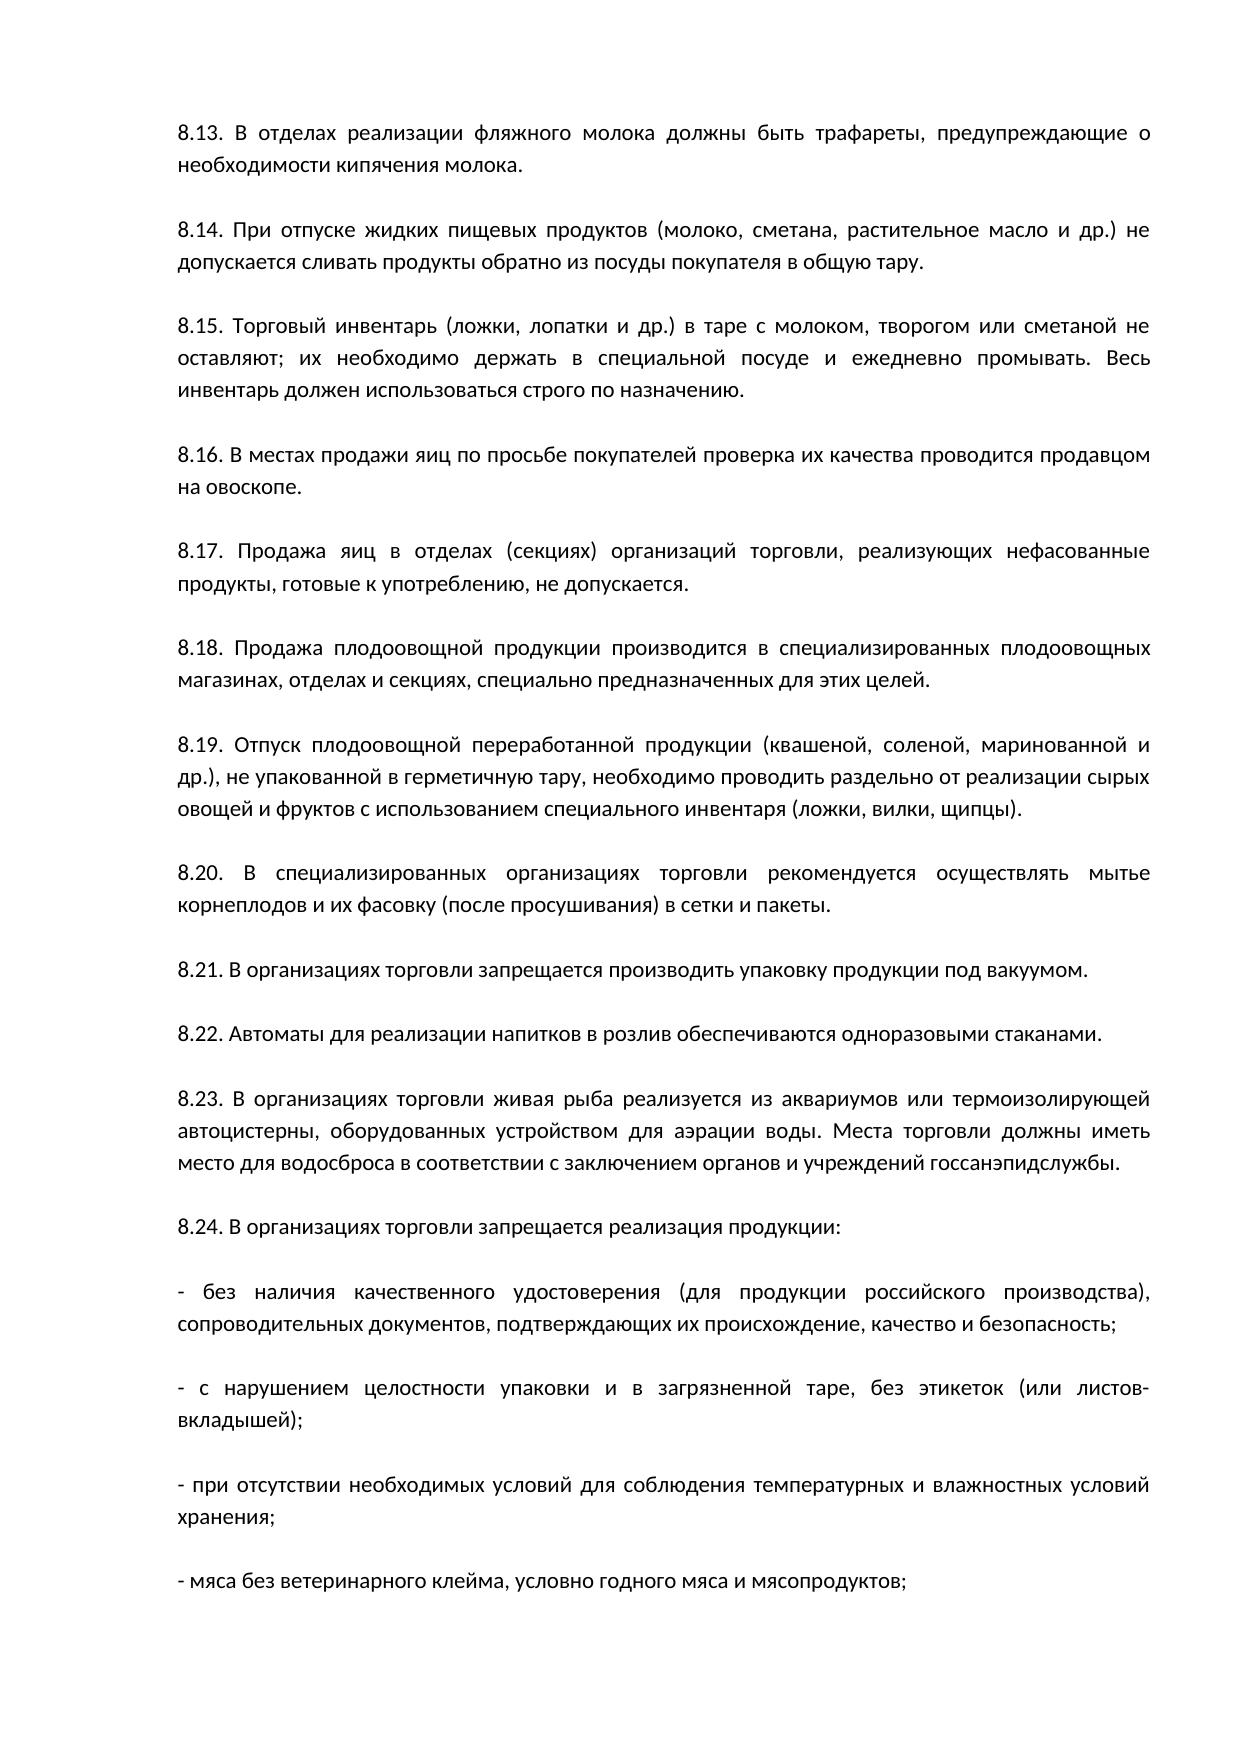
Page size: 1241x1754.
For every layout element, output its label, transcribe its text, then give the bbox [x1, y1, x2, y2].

text 8.16. В местах продажи яиц по просьбе покупателей проверка их качества проводится продавцом на овоскопе. [177, 440, 1152, 500]
text 8.18. Продажа плодоовощной продукции производится в специализированных плодоовощных магазинах, отделах и секциях, специально предназначенных для этих целей. [177, 633, 1152, 693]
text 8.14. При отпуске жидких пищевых продуктов (молоко, сметана, растительное масло и др.) не допускается сливать продукты обратно из посуды покупателя в общую тару. [177, 215, 1152, 275]
text 8.22. Автоматы для реализации напитков в розлив обеспечиваются одноразовыми стаканами. [177, 1019, 1152, 1047]
text - при отсутствии необходимых условий для соблюдения температурных и влажностных условий хранения; [177, 1470, 1152, 1530]
text 8.13. В отделах реализации фляжного молока должны быть трафареты, предупреждающие о необходимости кипячения молока. [177, 118, 1152, 178]
text 8.20. В специализированных организациях торговли рекомендуется осуществлять мытье корнеплодов и их фасовку (после просушивания) в сетки и пакеты. [177, 858, 1152, 919]
text 8.23. В организациях торговли живая рыба реализуется из аквариумов или термоизолирующей автоцистерны, оборудованных устройством для аэрации воды. Места торговли должны иметь место для водосброса в соответствии с заключением органов и учреждений госсанэпидслужбы. [177, 1084, 1152, 1176]
text 8.19. Отпуск плодоовощной переработанной продукции (квашеной, соленой, маринованной и др.), не упакованной в герметичную тару, необходимо проводить раздельно от реализации сырых овощей и фруктов с использованием специального инвентаря (ложки, вилки, щипцы). [177, 730, 1152, 822]
text - с нарушением целостности упаковки и в загрязненной таре, без этикеток (или листов-вкладышей); [177, 1373, 1152, 1434]
text 8.17. Продажа яиц в отделах (секциях) организаций торговли, реализующих нефасованные продукты, готовые к употреблению, не допускается. [177, 537, 1152, 597]
text - без наличия качественного удостоверения (для продукции российского производства), сопроводительных документов, подтверждающих их происхождение, качество и безопасность; [177, 1277, 1152, 1337]
text 8.15. Торговый инвентарь (ложки, лопатки и др.) в таре с молоком, творогом или сметаной не оставляют; их необходимо держать в специальной посуде и ежедневно промывать. Весь инвентарь должен использоваться строго по назначению. [177, 311, 1152, 404]
text 8.21. В организациях торговли запрещается производить упаковку продукции под вакуумом. [177, 955, 1152, 983]
text - мяса без ветеринарного клейма, условно годного мяса и мясопродуктов; [177, 1567, 1152, 1594]
text 8.24. В организациях торговли запрещается реализация продукции: [177, 1212, 1152, 1241]
